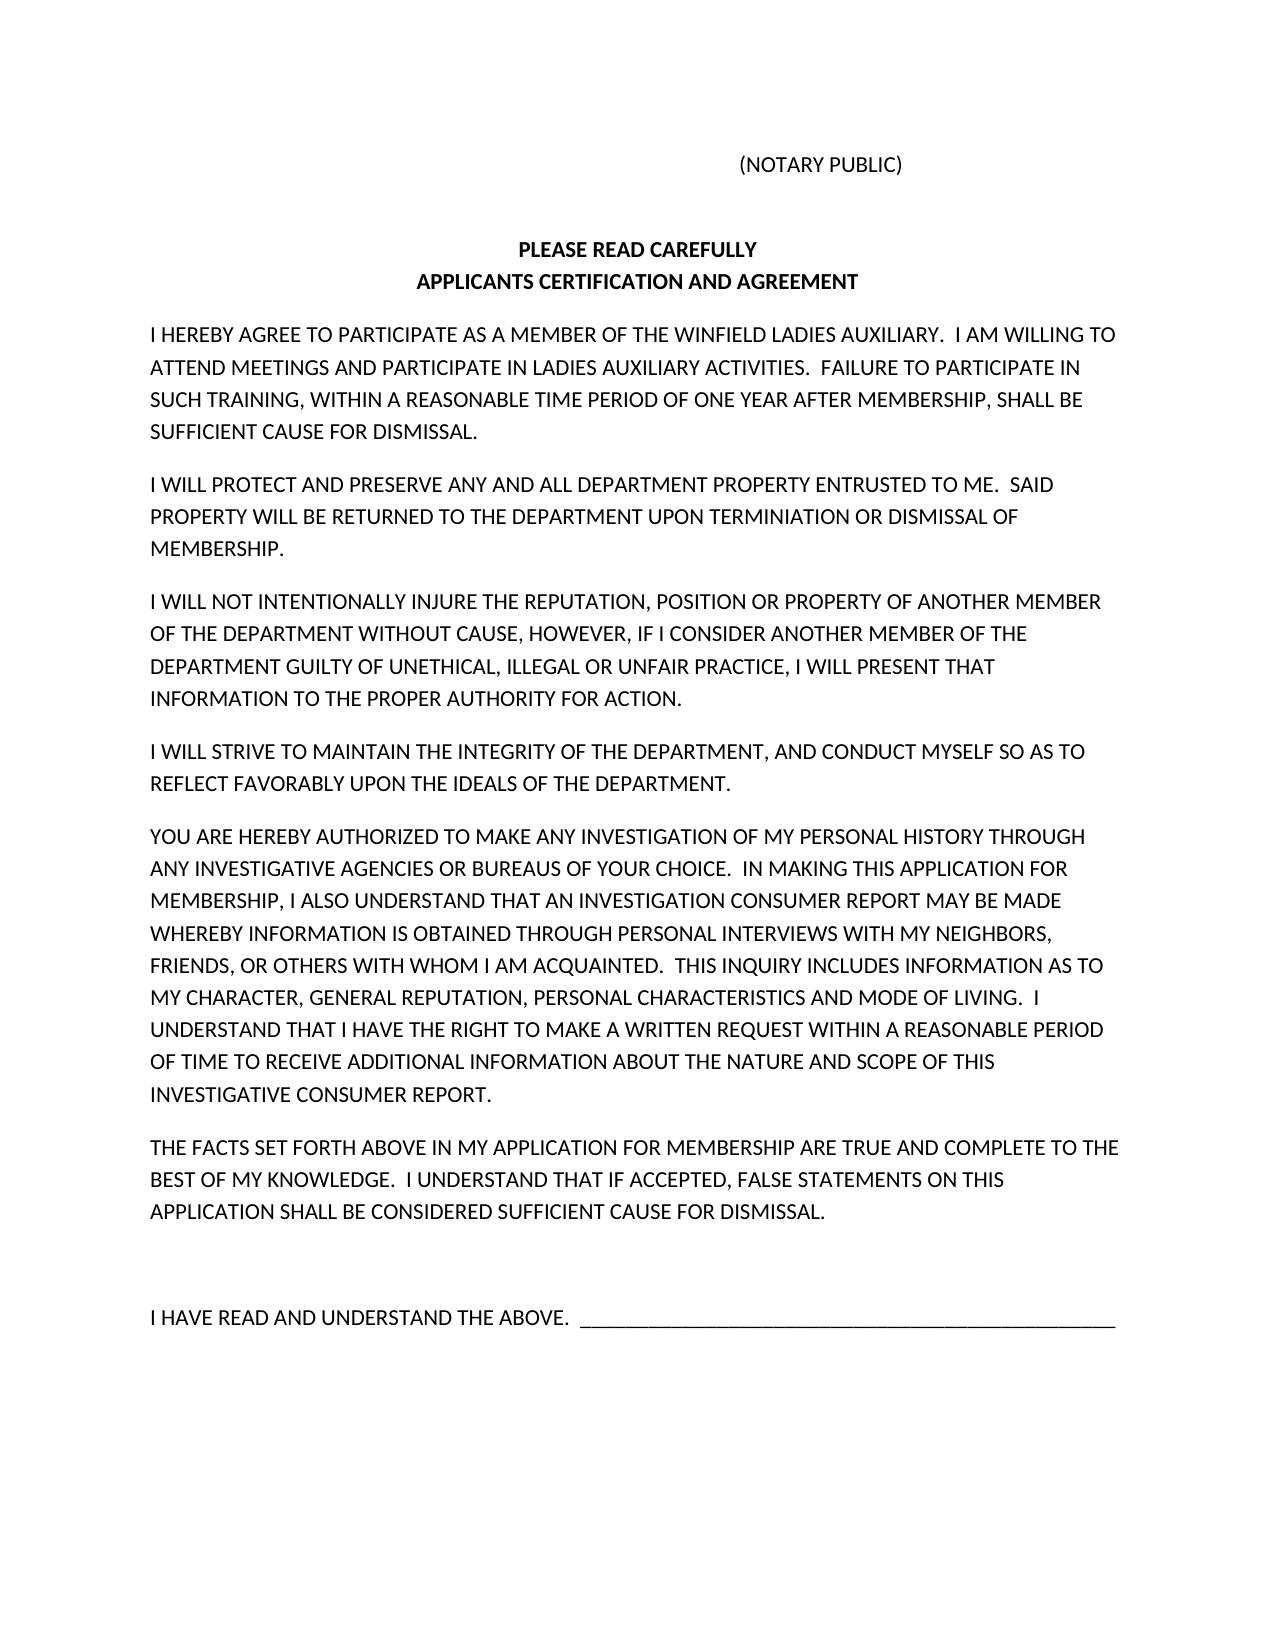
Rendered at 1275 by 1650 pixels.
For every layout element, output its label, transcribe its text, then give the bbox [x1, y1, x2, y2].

text PLEASE READ CAREFULLY APPLICANTS CERTIFICATION AND AGREEMENT [150, 235, 1125, 295]
text I WILL STRIVE TO MAINTAIN THE INTEGRITY OF THE DEPARTMENT, AND CONDUCT MYSELF SO AS TO REFLECT FAVORABLY UPON THE IDEALS OF THE DEPARTMENT. [150, 737, 1125, 797]
text I HEREBY AGREE TO PARTICIPATE AS A MEMBER OF THE WINFIELD LADIES AUXILIARY. I AM WILLING TO ATTEND MEETINGS AND PARTICIPATE IN LADIES AUXILIARY ACTIVITIES. FAILURE TO PARTICIPATE IN SUCH TRAINING, WITHIN A REASONABLE TIME PERIOD OF ONE YEAR AFTER MEMBERSHIP, SHALL BE SUFFICIENT CAUSE FOR DISMISSAL. [150, 320, 1125, 445]
text I WILL PROTECT AND PRESERVE ANY AND ALL DEPARTMENT PROPERTY ENTRUSTED TO ME. SAID PROPERTY WILL BE RETURNED TO THE DEPARTMENT UPON TERMINIATION OR DISMISSAL OF MEMBERSHIP. [150, 470, 1125, 562]
text I HAVE READ AND UNDERSTAND THE ABOVE. _______________________________________________ [150, 1303, 1125, 1363]
text I WILL NOT INTENTIONALLY INJURE THE REPUTATION, POSITION OR PROPERTY OF ANOTHER MEMBER OF THE DEPARTMENT WITHOUT CAUSE, HOWEVER, IF I CONSIDER ANOTHER MEMBER OF THE DEPARTMENT GUILTY OF UNETHICAL, ILLEGAL OR UNFAIR PRACTICE, I WILL PRESENT THAT INFORMATION TO THE PROPER AUTHORITY FOR ACTION. [150, 587, 1125, 712]
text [150, 150, 1125, 210]
text THE FACTS SET FORTH ABOVE IN MY APPLICATION FOR MEMBERSHIP ARE TRUE AND COMPLETE TO THE BEST OF MY KNOWLEDGE. I UNDERSTAND THAT IF ACCEPTED, FALSE STATEMENTS ON THIS APPLICATION SHALL BE CONSIDERED SUFFICIENT CAUSE FOR DISMISSAL. [150, 1133, 1125, 1225]
text YOU ARE HEREBY AUTHORIZED TO MAKE ANY INVESTIGATION OF MY PERSONAL HISTORY THROUGH ANY INVESTIGATIVE AGENCIES OR BUREAUS OF YOUR CHOICE. IN MAKING THIS APPLICATION FOR MEMBERSHIP, I ALSO UNDERSTAND THAT AN INVESTIGATION CONSUMER REPORT MAY BE MADE WHEREBY INFORMATION IS OBTAINED THROUGH PERSONAL INTERVIEWS WITH MY NEIGHBORS, FRIENDS, OR OTHERS WITH WHOM I AM ACQUAINTED. THIS INQUIRY INCLUDES INFORMATION AS TO MY CHARACTER, GENERAL REPUTATION, PERSONAL CHARACTERISTICS AND MODE OF LIVING. I UNDERSTAND THAT I HAVE THE RIGHT TO MAKE A WRITTEN REQUEST WITHIN A REASONABLE PERIOD OF TIME TO RECEIVE ADDITIONAL INFORMATION ABOUT THE NATURE AND SCOPE OF THIS INVESTIGATIVE CONSUMER REPORT. [150, 822, 1125, 1108]
